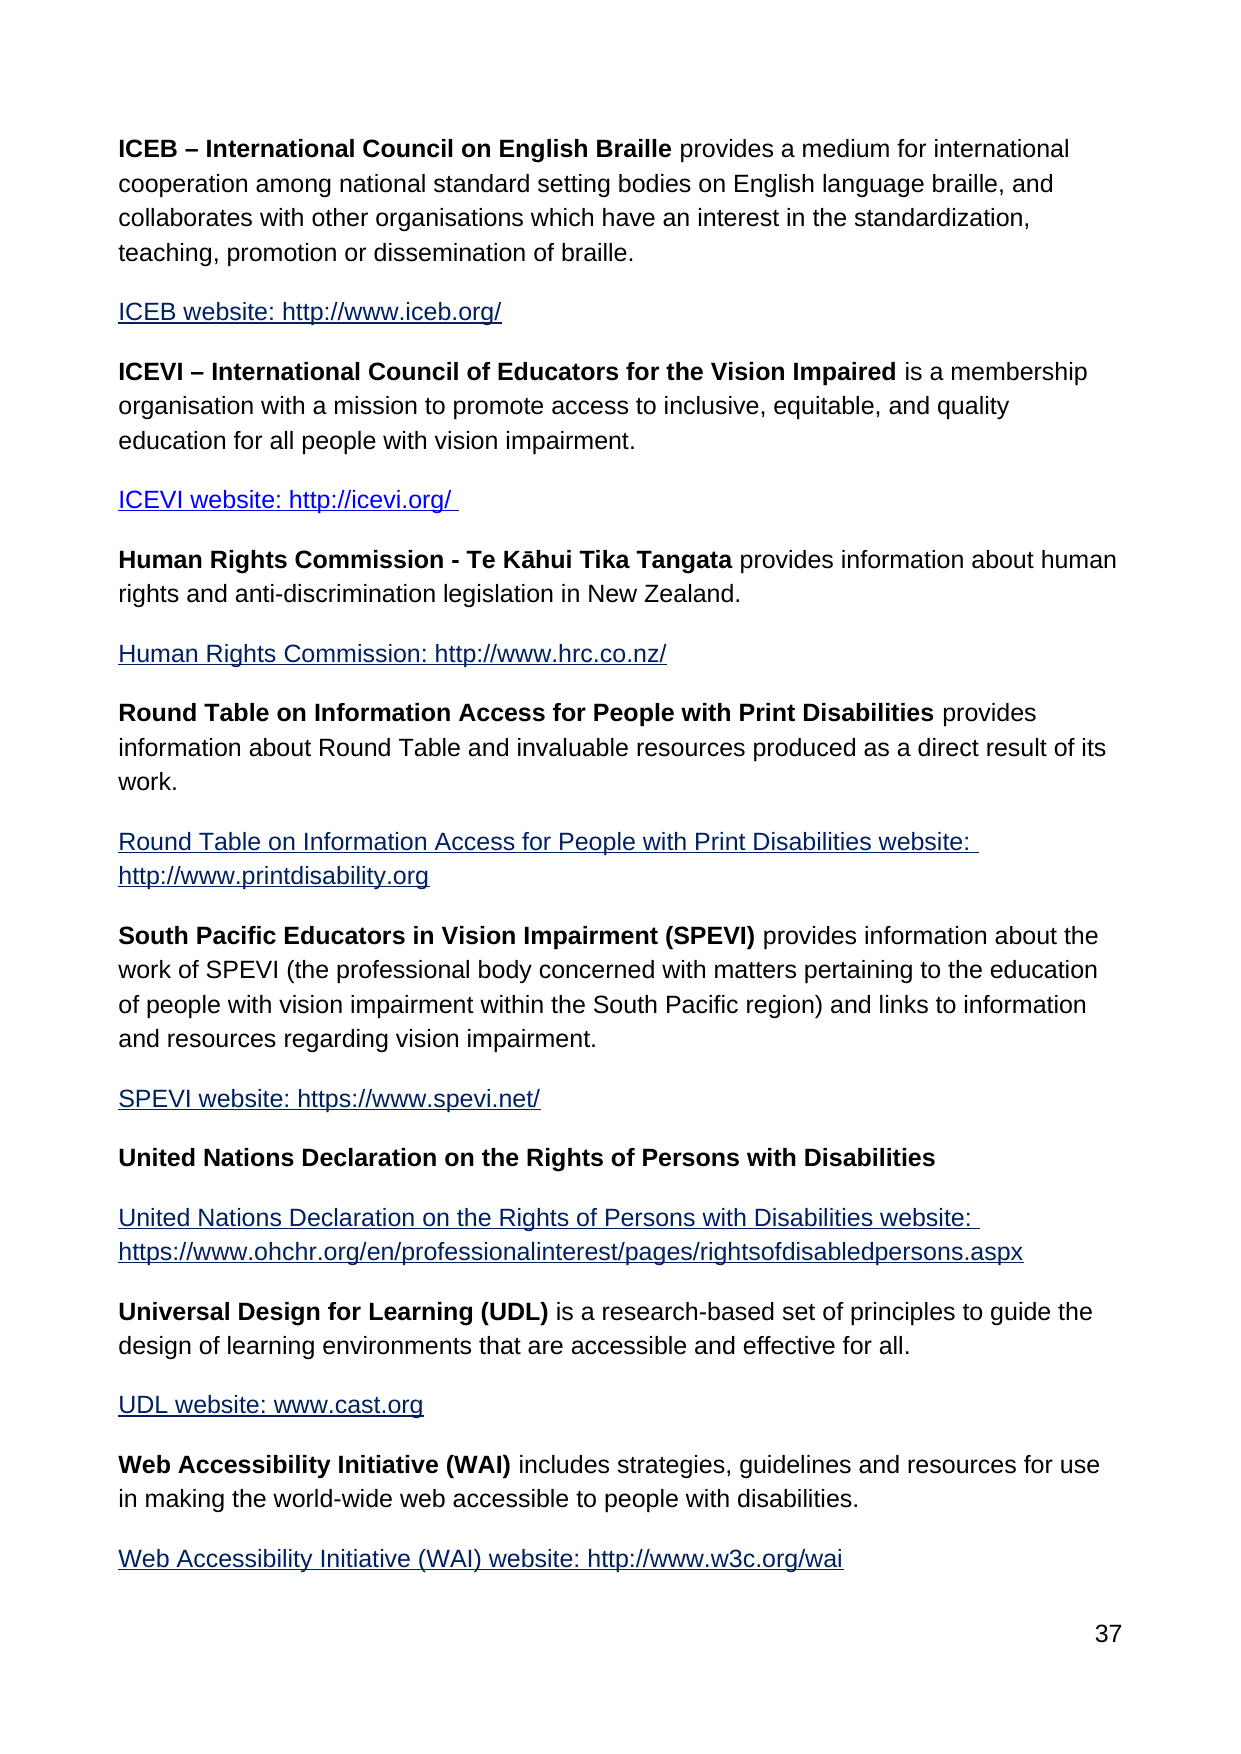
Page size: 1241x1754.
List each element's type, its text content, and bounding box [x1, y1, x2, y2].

text Human Rights Commission: http://www.hrc.co.nz/ [118, 639, 1122, 667]
text Universal Design for Learning (UDL) is a research-based set of principles to guide the design of learning environments that are accessible and effective for all. [118, 1296, 1122, 1360]
text Round Table on Information Access for People with Print Disabilities website: http://www.printdisability.org [118, 827, 1122, 890]
text Human Rights Commission - Te Kāhui Tika Tangata provides information about human rights and anti-discrimination legislation in New Zealand. [118, 545, 1122, 608]
text United Nations Declaration on the Rights of Persons with Disabilities [118, 1143, 1122, 1172]
text UDL website: www.cast.org [118, 1390, 1122, 1419]
text ICEB – International Council on English Braille provides a medium for international cooperation among national standard setting bodies on English language braille, and collaborates with other organisations which have an interest in the standardization, teaching, promotion or dissemination of braille. [118, 134, 1122, 267]
text Round Table on Information Access for People with Print Disabilities provides information about Round Table and invaluable resources produced as a direct result of its work. [118, 698, 1122, 796]
text United Nations Declaration on the Rights of Persons with Disabilities website: https://www.ohchr.org/en/professionalinterest/pages/rightsofdisabledpersons.aspx [118, 1202, 1122, 1266]
text ICEVI website: http://icevi.org/ [118, 485, 1122, 514]
text ICEVI – International Council of Educators for the Vision Impaired is a membership organisation with a mission to promote access to inclusive, equitable, and quality education for all people with vision impairment. [118, 357, 1122, 454]
text South Pacific Educators in Vision Impairment (SPEVI) provides information about the work of SPEVI (the professional body concerned with matters pertaining to the education of people with vision impairment within the South Pacific region) and links to information and resources regarding vision impairment. [118, 921, 1122, 1053]
text Web Accessibility Initiative (WAI) includes strategies, guidelines and resources for use in making the world-wide web accessible to people with disabilities. [118, 1450, 1122, 1513]
text Web Accessibility Initiative (WAI) website: http://www.w3c.org/wai [118, 1544, 1122, 1573]
text SPEVI website: https://www.spevi.net/ [118, 1083, 1122, 1112]
text ICEB website: http://www.iceb.org/ [118, 297, 1122, 326]
